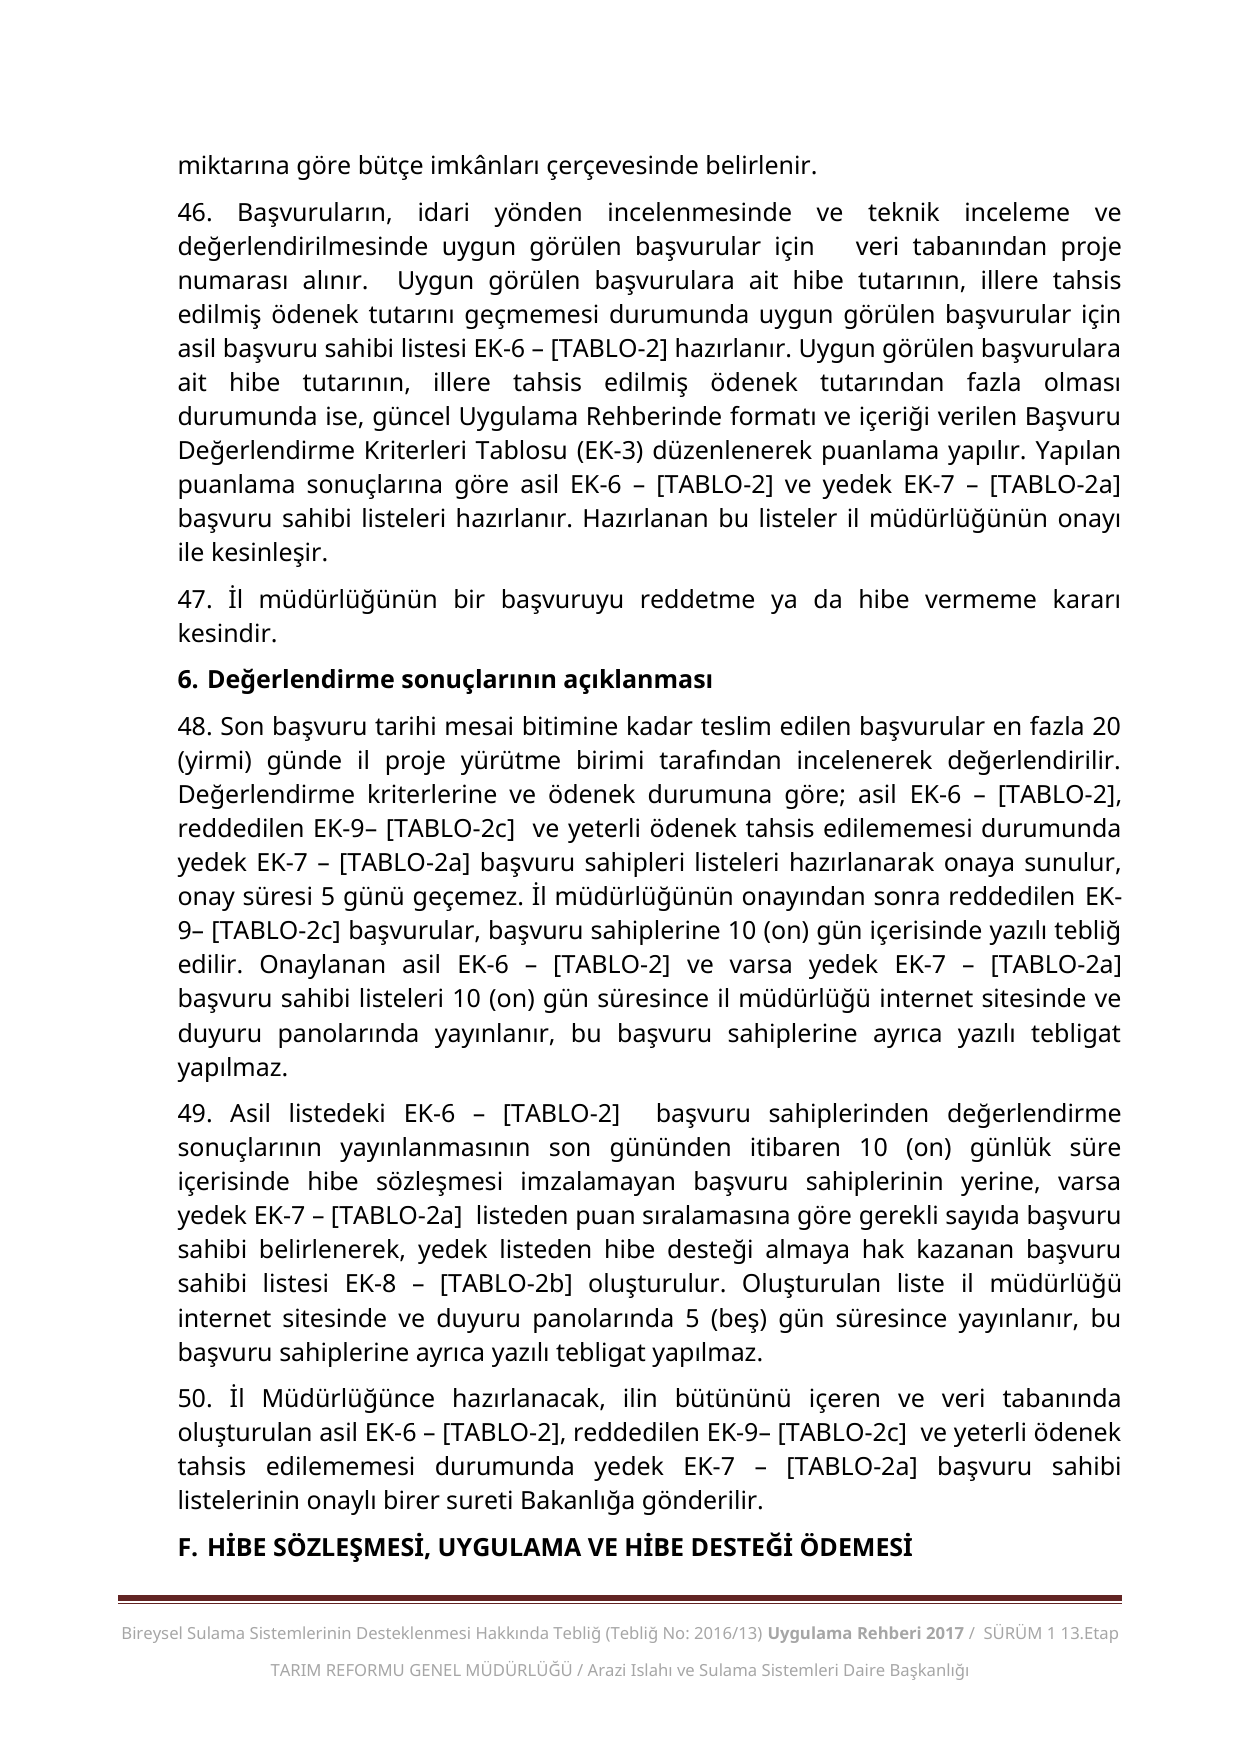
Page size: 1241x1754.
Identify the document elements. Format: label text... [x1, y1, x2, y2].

text 46. Başvuruların, idari yönden incelenmesinde ve teknik inceleme ve değerlendirilmesinde uygun görülen başvurular için veri tabanından proje numarası alınır. Uygun görülen başvurulara ait hibe tutarının, illere tahsis edilmiş ödenek tutarını geçmemesi durumunda uygun görülen başvurular için asil başvuru sahibi listesi EK-6 – [TABLO-2] hazırlanır. Uygun görülen başvurulara ait hibe tutarının, illere tahsis edilmiş ödenek tutarından fazla olması durumunda ise, güncel Uygulama Rehberinde formatı ve içeriği verilen Başvuru Değerlendirme Kriterleri Tablosu (EK-3) düzenlenerek puanlama yapılır. Yapılan puanlama sonuçlarına göre asil EK-6 – [TABLO-2] ve yedek EK-7 – [TABLO-2a] başvuru sahibi listeleri hazırlanır. Hazırlanan bu listeler il müdürlüğünün onayı ile kesinleşir. [177, 194, 1122, 569]
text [177, 148, 1122, 182]
text 50. İl Müdürlüğünce hazırlanacak, ilin bütününü içeren ve veri tabanında oluşturulan asil EK-6 – [TABLO-2], reddedilen EK-9– [TABLO-2c] ve yeterli ödenek tahsis edilememesi durumunda yedek EK-7 – [TABLO-2a] başvuru sahibi listelerinin onaylı birer sureti Bakanlığa gönderilir. [177, 1381, 1122, 1517]
text 48. Son başvuru tarihi mesai bitimine kadar teslim edilen başvurular en fazla 20 (yirmi) günde il proje yürütme birimi tarafından incelenerek değerlendirilir. Değerlendirme kriterlerine ve ödenek durumuna göre; asil EK-6 – [TABLO-2], reddedilen EK-9– [TABLO-2c] ve yeterli ödenek tahsis edilememesi durumunda yedek EK-7 – [TABLO-2a] başvuru sahipleri listeleri hazırlanarak onaya sunulur, onay süresi 5 günü geçemez. İl müdürlüğünün onayından sonra reddedilen EK-9– [TABLO-2c] başvurular, başvuru sahiplerine 10 (on) gün içerisinde yazılı tebliğ edilir. Onaylanan asil EK-6 – [TABLO-2] ve varsa yedek EK-7 – [TABLO-2a] başvuru sahibi listeleri 10 (on) gün süresince il müdürlüğü internet sitesinde ve duyuru panolarında yayınlanır, bu başvuru sahiplerine ayrıca yazılı tebligat yapılmaz. [177, 709, 1122, 1083]
list Değerlendirme sonuçlarının açıklanması [177, 662, 1122, 696]
text 49. Asil listedeki EK-6 – [TABLO-2] başvuru sahiplerinden değerlendirme sonuçlarının yayınlanmasının son gününden itibaren 10 (on) günlük süre içerisinde hibe sözleşmesi imzalamayan başvuru sahiplerinin yerine, varsa yedek EK-7 – [TABLO-2a] listeden puan sıralamasına göre gerekli sayıda başvuru sahibi belirlenerek, yedek listeden hibe desteği almaya hak kazanan başvuru sahibi listesi EK-8 – [TABLO-2b] oluşturulur. Oluşturulan liste il müdürlüğü internet sitesinde ve duyuru panolarında 5 (beş) gün süresince yayınlanır, bu başvuru sahiplerine ayrıca yazılı tebligat yapılmaz. [177, 1096, 1122, 1368]
text 47. İl müdürlüğünün bir başvuruyu reddetme ya da hibe vermeme kararı kesindir. [177, 581, 1122, 649]
list HİBE SÖZLEŞMESİ, UYGULAMA VE HİBE DESTEĞİ ÖDEMESİ [177, 1529, 1122, 1564]
